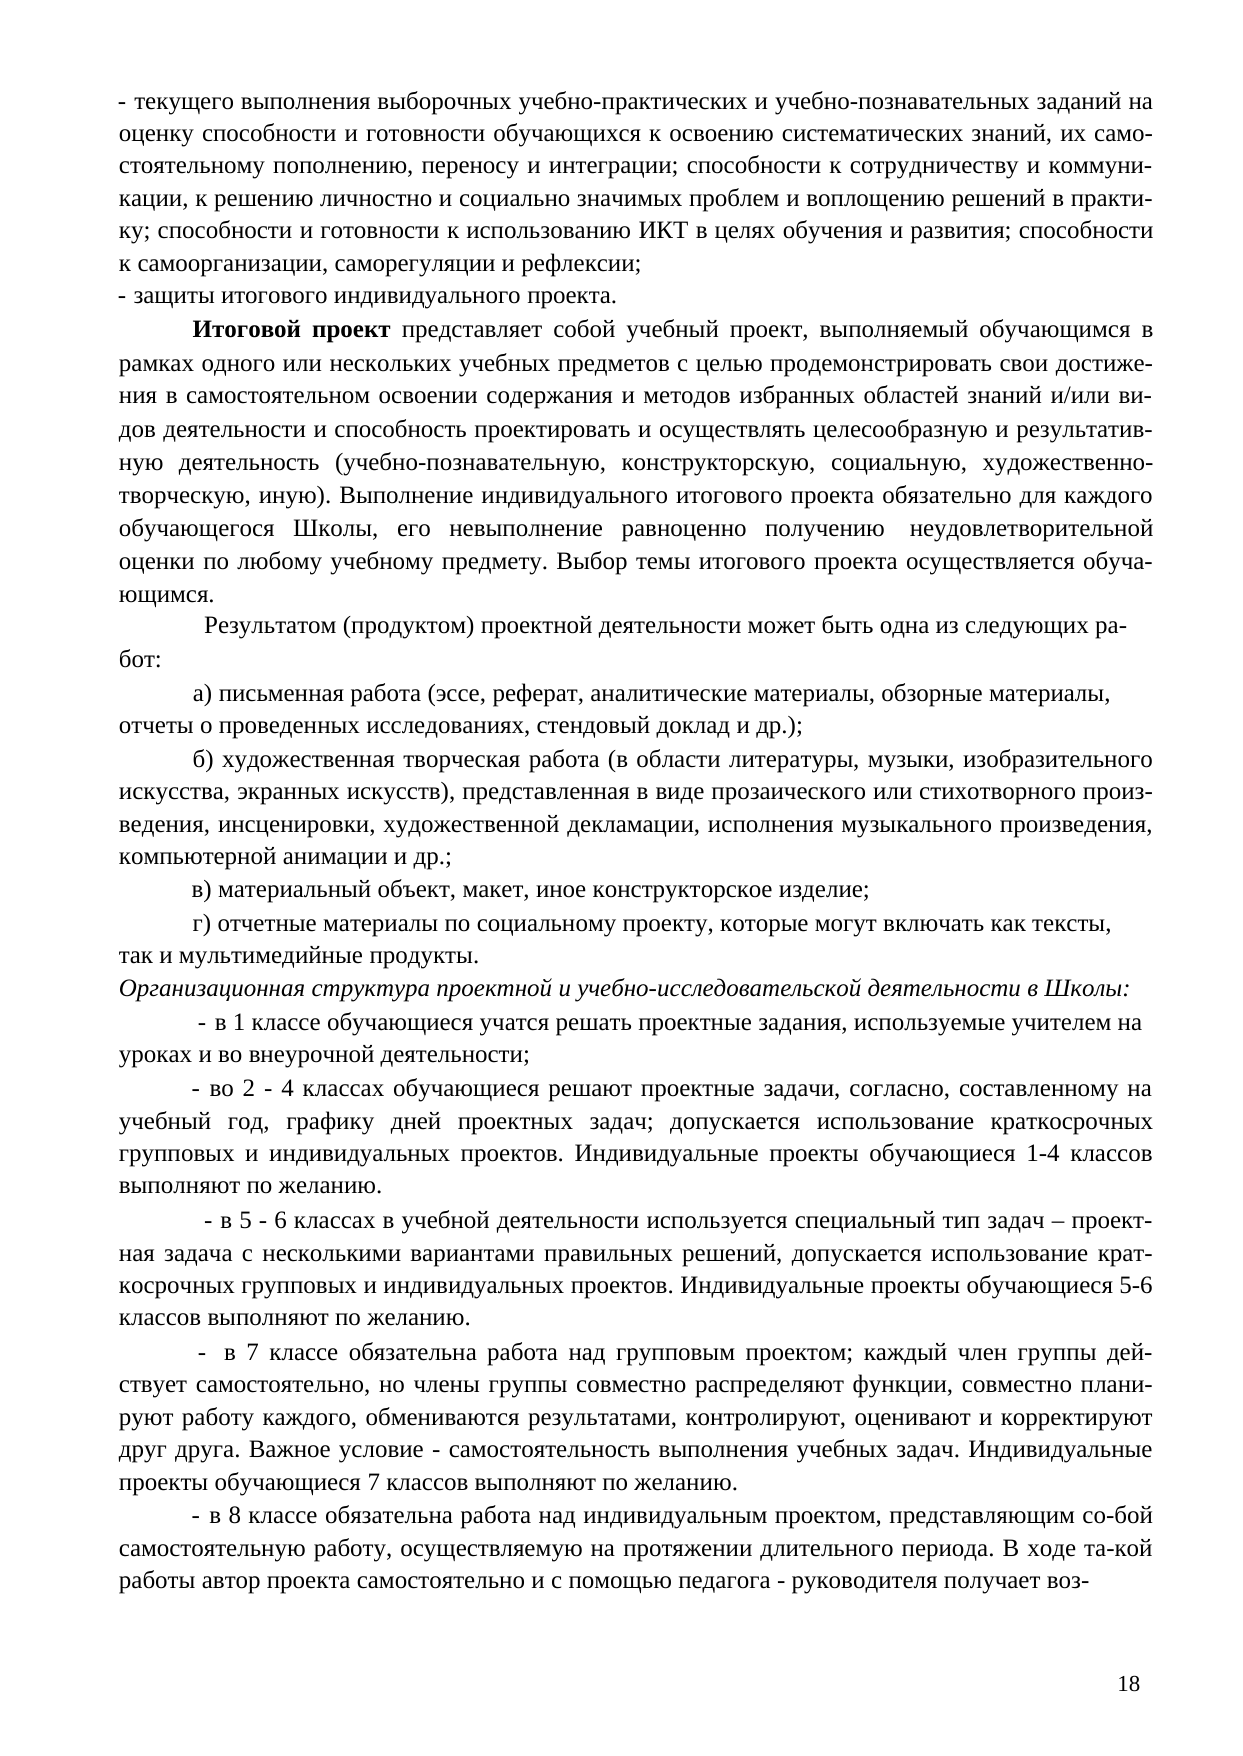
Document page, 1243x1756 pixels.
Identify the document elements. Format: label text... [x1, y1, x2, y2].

list в 5 - 6 классах в учебной деятельности используется специальный тип задач – проект- ная задача с несколькими вариантами правильных решений, допускается использование крат- косрочных групповых и индивидуальных проектов. Индивидуальные проекты обучающиеся 5-6 классов выполняют по желанию. [119, 1205, 1154, 1331]
list защиты итогового индивидуального проекта. [118, 280, 1197, 309]
list во 2 - 4 классах обучающиеся решают проектные задачи, согласно, составленному на учебный год, графику дней проектных задач; допускается использование краткосрочных групповых и индивидуальных проектов. Индивидуальные проекты обучающиеся 1-4 классов выполняют по желанию. [119, 1073, 1153, 1199]
list в 1 классе обучающиеся учатся решать проектные задания, используемые учителем на уроках и во внеурочной деятельности; [119, 1007, 1143, 1068]
text Организационная структура проектной и учебно-исследовательской деятельности в Школы: [119, 973, 1197, 1002]
text бот: [119, 644, 1197, 673]
text б) художественная творческая работа (в области литературы, музыки, изобразительного искусства, экранных искусств), представленная в виде прозаического или стихотворного произ- ведения, инсценировки, художественной декламации, исполнения музыкального произведения, компьютерной анимации и др.; [119, 744, 1153, 870]
text г) отчетные материалы по социальному проекту, которые могут включать как тексты, так и мультимедийные продукты. [119, 908, 1112, 969]
text а) письменная работа (эссе, реферат, аналитические материалы, обзорные материалы, [193, 678, 1197, 707]
text в) материальный объект, макет, иное конструкторское изделие; [191, 874, 1197, 903]
text Результатом (продуктом) проектной деятельности может быть одна из следующих ра- [204, 612, 1197, 639]
list текущего выполнения выборочных учебно-практических и учебно-познавательных заданий на оценку способности и готовности обучающихся к освоению систематических знаний, их само- стоятельному пополнению, переносу и интеграции; способности к сотрудничеству и коммуни- кации, к решению личностно и социально значимых проблем и воплощению решений в практи- ку; способности и готовности к использованию ИКТ в целях обучения и развития; способности к самоорганизации, саморегуляции и рефлексии; [118, 86, 1154, 277]
text отчеты о проведенных исследованиях, стендовый доклад и др.); [119, 710, 1197, 739]
list в 8 классе обязательна работа над индивидуальным проектом, представляющим со-бой самостоятельную работу, осуществляемую на протяжении длительного периода. В ходе та-кой работы автор проекта самостоятельно и с помощью педагога - руководителя получает воз- [119, 1501, 1154, 1594]
text Итоговой проект представляет собой учебный проект, выполняемый обучающимся в рамках одного или нескольких учебных предметов с целью продемонстрировать свои достиже- ния в самостоятельном освоении содержания и методов избранных областей знаний и/или ви- дов деятельности и способность проектировать и осуществлять целесообразную и результатив- ную деятельность (учебно-познавательную, конструкторскую, социальную, художественно- творческую, иную). Выполнение индивидуального итогового проекта обязательно для каждого обучающегося Школы, его невыполнение равноценно получению неудовлетворительной оценки по любому учебному предмету. Выбор темы итогового проекта осуществляется обуча- ющимся. [119, 314, 1154, 607]
list в 7 классе обязательна работа над групповым проектом; каждый член группы дей- ствует самостоятельно, но члены группы совместно распределяют функции, совместно плани- руют работу каждого, обмениваются результатами, контролируют, оценивают и корректируют друг друга. Важное условие - самостоятельность выполнения учебных задач. Индивидуальные проекты обучающиеся 7 классов выполняют по желанию. [119, 1337, 1154, 1496]
